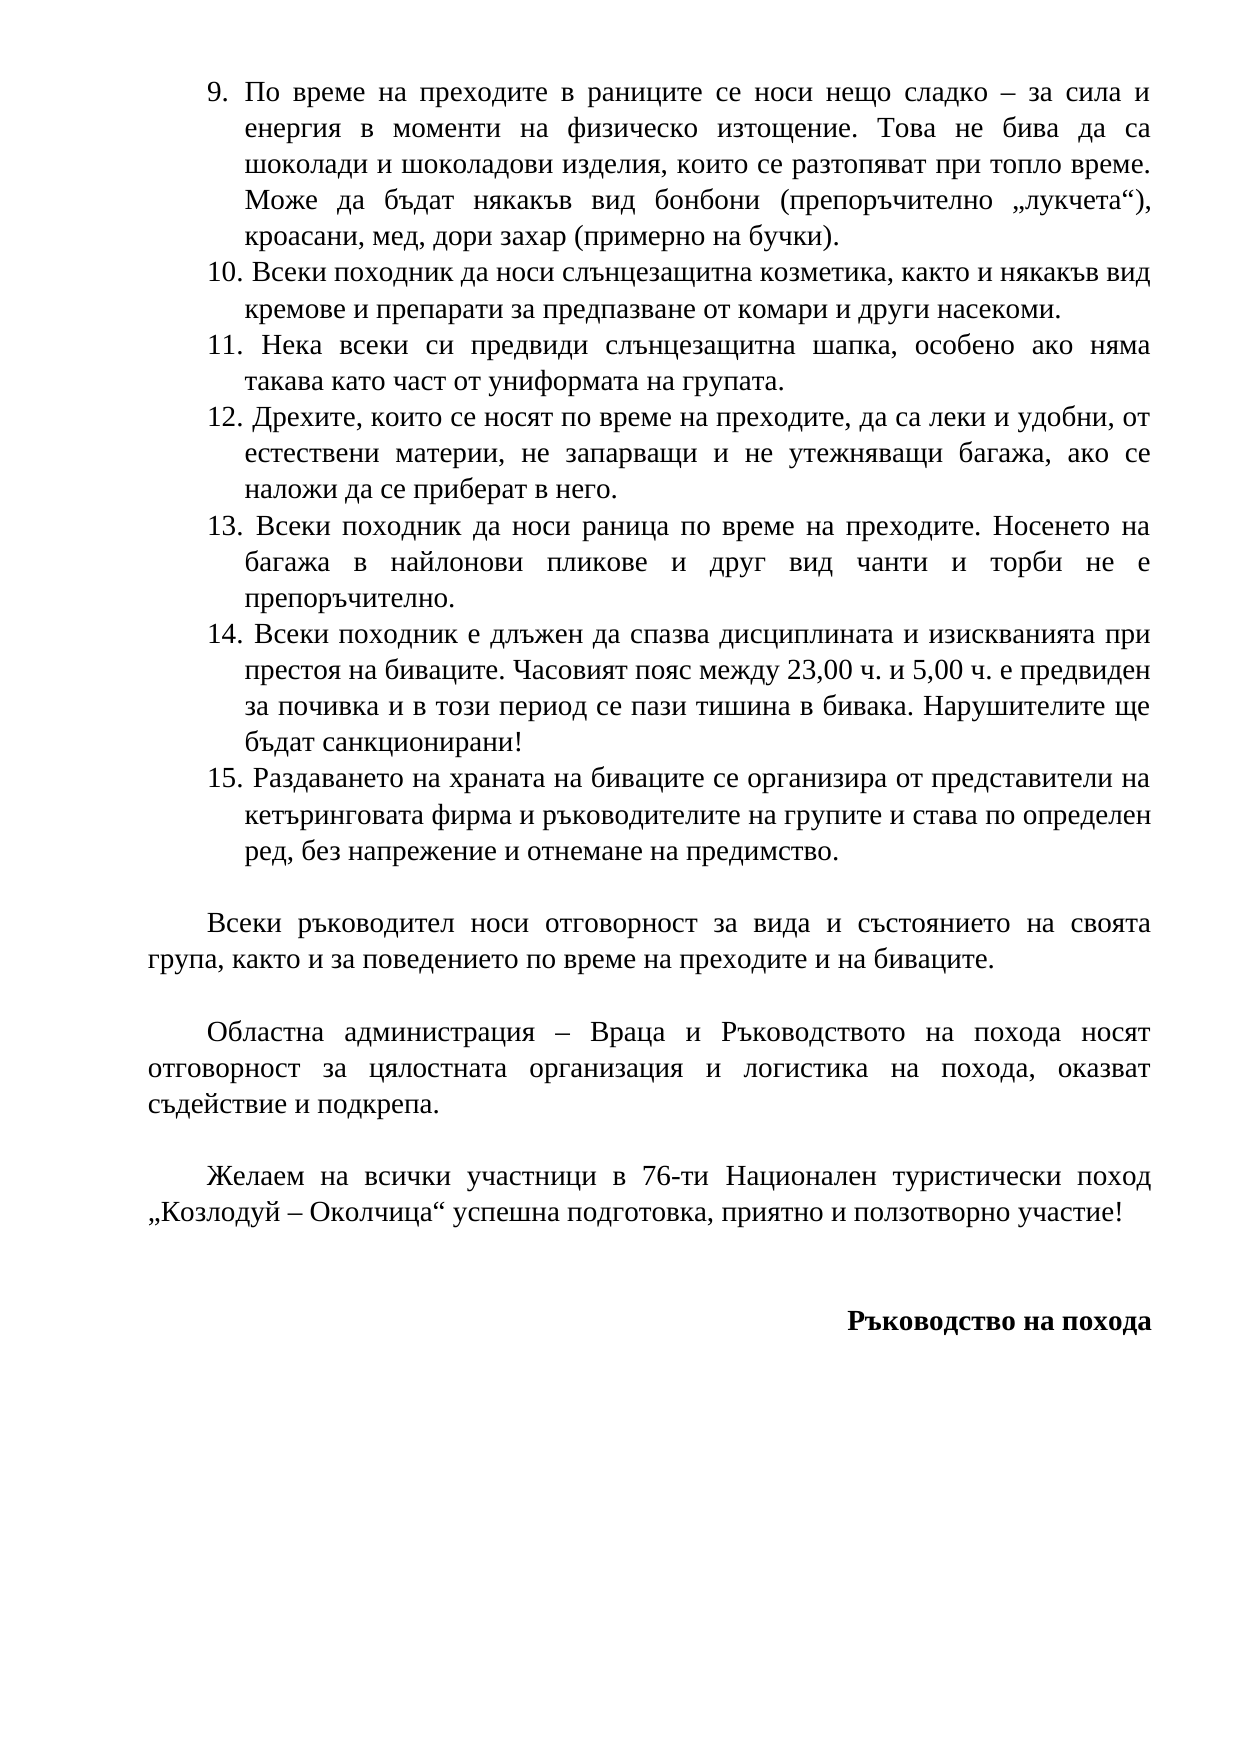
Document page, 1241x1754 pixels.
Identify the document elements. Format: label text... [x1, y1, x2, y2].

list Желаем на всички участници в 76-ти Национален туристически поход „Козлодуй – Околчица“ успешна подготовка, приятно и ползотворно участие! [148, 1158, 1152, 1228]
list Всеки походник да носи раница по време на преходите. Носенето на багажа в найлонови пликове и друг вид чанти и торби не е препоръчително. [207, 508, 1152, 613]
list Всеки походник да носи слънцезащитна козметика, както и някакъв вид кремове и препарати за предпазване от комари и други насекоми. [207, 254, 1152, 324]
list Нека всеки си предвиди слънцезащитна шапка, особено ако няма такава като част от униформата на групата. [207, 327, 1152, 397]
list Всеки ръководител носи отговорност за вида и състоянието на своята група, както и за поведението по време на преходите и на биваците. [148, 905, 1152, 975]
list Ръководство на похода [148, 1303, 1152, 1336]
list Областна администрация – Враца и Ръководството на похода носят отговорност за цялостната организация и логистика на похода, оказват съдействие и подкрепа. [148, 1014, 1152, 1119]
list По време на преходите в раниците се носи нещо сладко – за сила и енергия в моменти на физическо изтощение. Това не бива да са шоколади и шоколадови изделия, които се разтопяват при топло време. Може да бъдат някакъв вид бонбони (препоръчително „лукчета“), кроасани, мед, дори захар (примерно на бучки). [207, 74, 1152, 252]
list Дрехите, които се носят по време на преходите, да са леки и удобни, от естествени материи, не запарващи и не утежняващи багажа, ако се наложи да се приберат в него. [207, 399, 1152, 505]
list Всеки походник е длъжен да спазва дисциплината и изискванията при престоя на биваците. Часовият пояс между 23,00 ч. и 5,00 ч. е предвиден за почивка и в този период се пази тишина в бивака. Нарушителите ще бъдат санкционирани! [207, 616, 1152, 758]
list Раздаването на храната на биваците се организира от представители на кетъринговата фирма и ръководителите на групите и става по определен ред, без напрежение и отнемане на предимство. [207, 761, 1152, 866]
